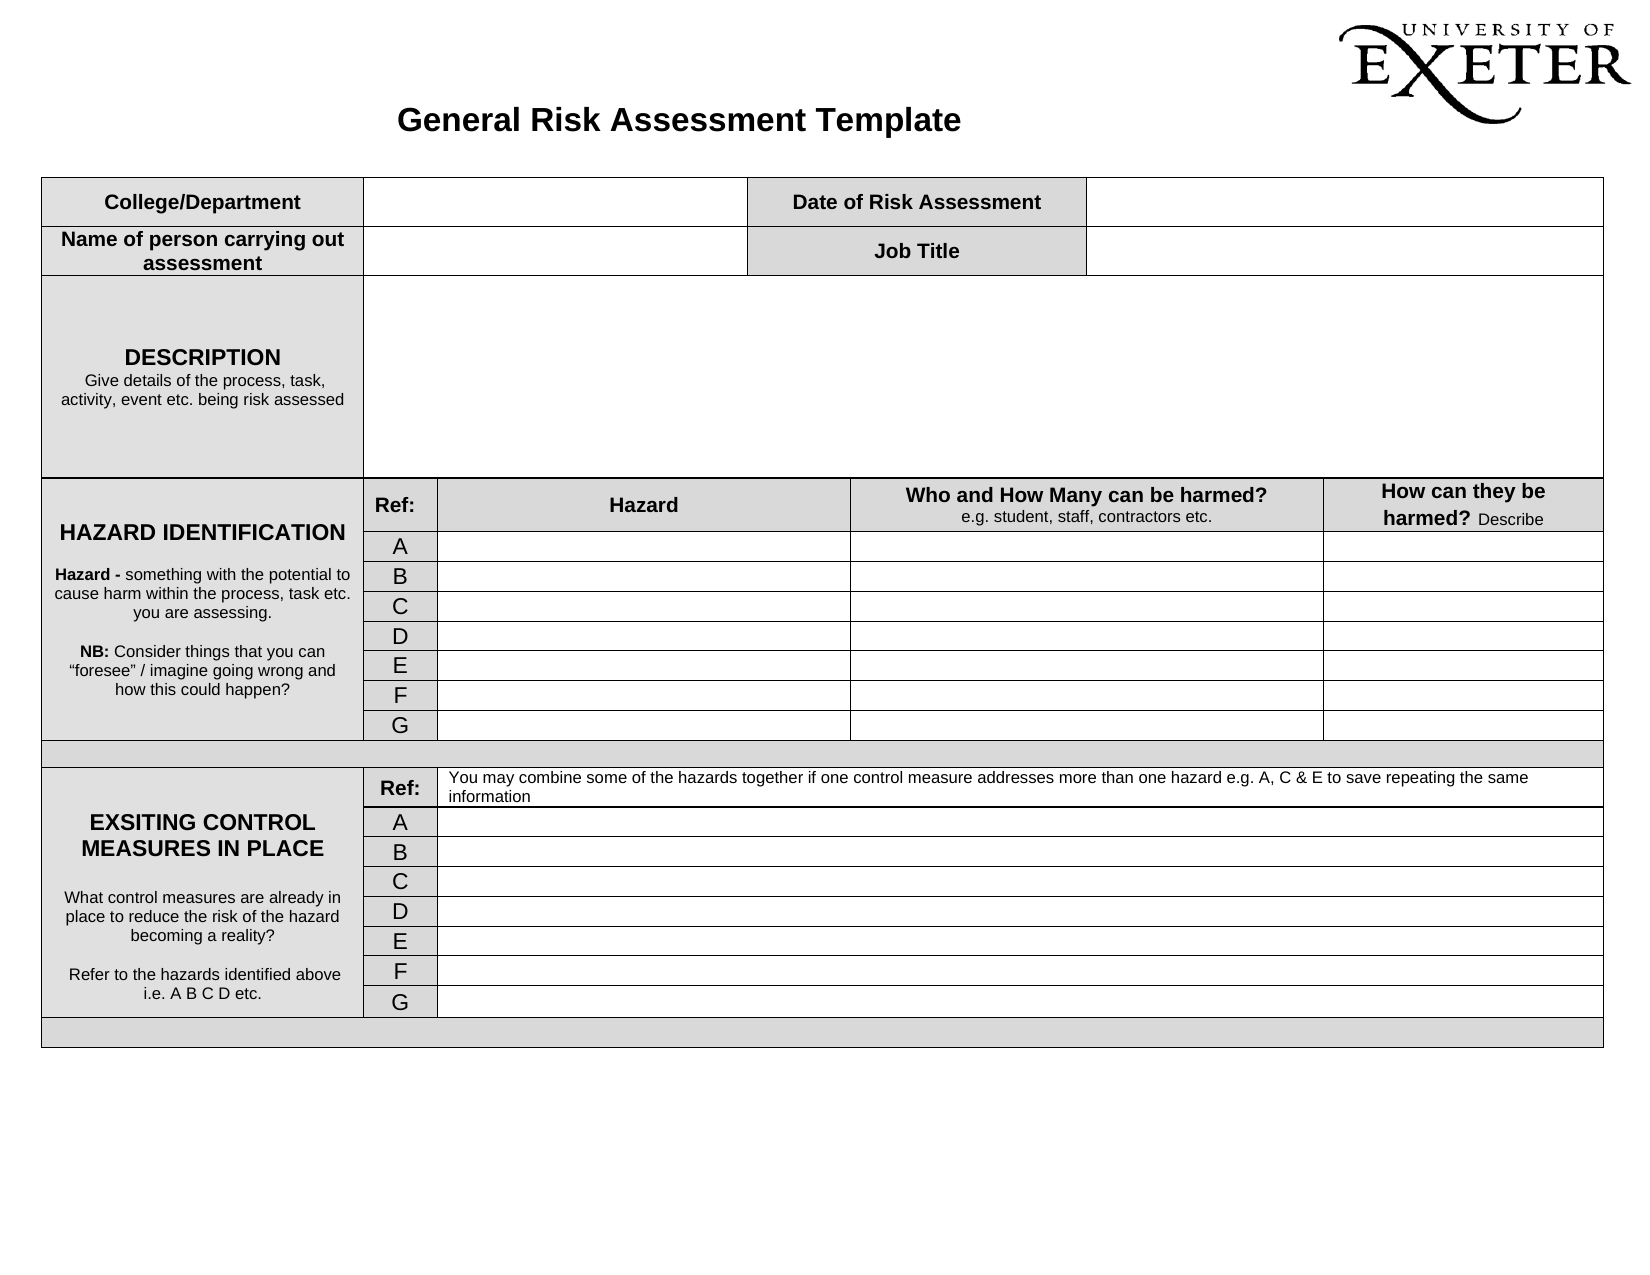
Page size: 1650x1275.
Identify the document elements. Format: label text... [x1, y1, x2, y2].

table_cell [1324, 532, 1603, 561]
table_cell [1324, 592, 1603, 621]
table_cell Job Title [748, 227, 1086, 275]
table_header College/Department [42, 178, 363, 226]
table_cell HAZARD IDENTIFICATION Hazard - something with the potential to cause harm within the process, task etc. you are assessing. NB: Consider things that you can “foresee” / imagine going wrong and how this could happen? [42, 479, 363, 740]
table_cell G [364, 711, 437, 740]
table_cell [438, 711, 850, 740]
table_cell [438, 681, 850, 710]
table_header Date of Risk Assessment [748, 178, 1086, 226]
table_cell [438, 532, 850, 561]
table_cell E [364, 651, 437, 680]
table_cell You may combine some of the hazards together if one control measure addresses more than one hazard e.g. A, C & E to save repeating the same information [438, 768, 1603, 806]
table_cell [364, 227, 747, 275]
table_cell How can they be harmed? Describe [1324, 479, 1603, 531]
table_cell C [364, 592, 437, 621]
table_cell [851, 592, 1323, 621]
table_cell F [364, 956, 437, 985]
table_cell B [364, 562, 437, 591]
table_cell Ref: [364, 479, 437, 531]
table_cell B [364, 837, 437, 866]
table_cell [1324, 651, 1603, 680]
table_cell [438, 592, 850, 621]
table_cell [851, 562, 1323, 591]
table_cell [1087, 227, 1603, 275]
table_cell [1324, 711, 1603, 740]
table_cell F [364, 681, 437, 710]
table_cell Name of person carrying out assessment [42, 227, 363, 275]
table_cell [42, 741, 1603, 767]
table_cell [1324, 681, 1603, 710]
table_cell DESCRIPTION Give details of the process, task, activity, event etc. being risk assessed [42, 276, 363, 477]
table_cell [438, 808, 1603, 836]
table_cell [438, 956, 1603, 985]
table_cell D [364, 897, 437, 926]
table_cell [1324, 562, 1603, 591]
table_cell [42, 1018, 1603, 1047]
table_cell C [364, 867, 437, 896]
table_cell Who and How Many can be harmed? e.g. student, staff, contractors etc. [851, 479, 1323, 531]
table_cell EXSITING CONTROL MEASURES IN PLACE What control measures are already in place to reduce the risk of the hazard becoming a reality? Refer to the hazards identified above i.e. A B C D etc. [42, 768, 363, 1017]
text General Risk Assessment Template [41, 100, 1620, 139]
table_cell [438, 927, 1603, 955]
table_cell [851, 532, 1323, 561]
table_cell [438, 651, 850, 680]
table_cell A [364, 808, 437, 836]
table_cell Hazard [438, 479, 850, 531]
table_header [364, 178, 747, 226]
table_cell [851, 681, 1323, 710]
table_cell [438, 986, 1603, 1017]
table_cell A [364, 532, 437, 561]
picture [1336, 22, 1633, 125]
table_cell [438, 622, 850, 650]
table_cell [438, 897, 1603, 926]
table_cell [438, 562, 850, 591]
table_cell [438, 867, 1603, 896]
table_cell G [364, 986, 437, 1017]
table_cell [1324, 622, 1603, 650]
table_cell D [364, 622, 437, 650]
table_cell E [364, 927, 437, 955]
table_cell [851, 711, 1323, 740]
table_cell [364, 276, 1603, 477]
table_cell Ref: [364, 768, 437, 806]
table_cell [851, 651, 1323, 680]
table_cell [438, 837, 1603, 866]
table_header [1087, 178, 1603, 226]
table_cell [851, 622, 1323, 650]
